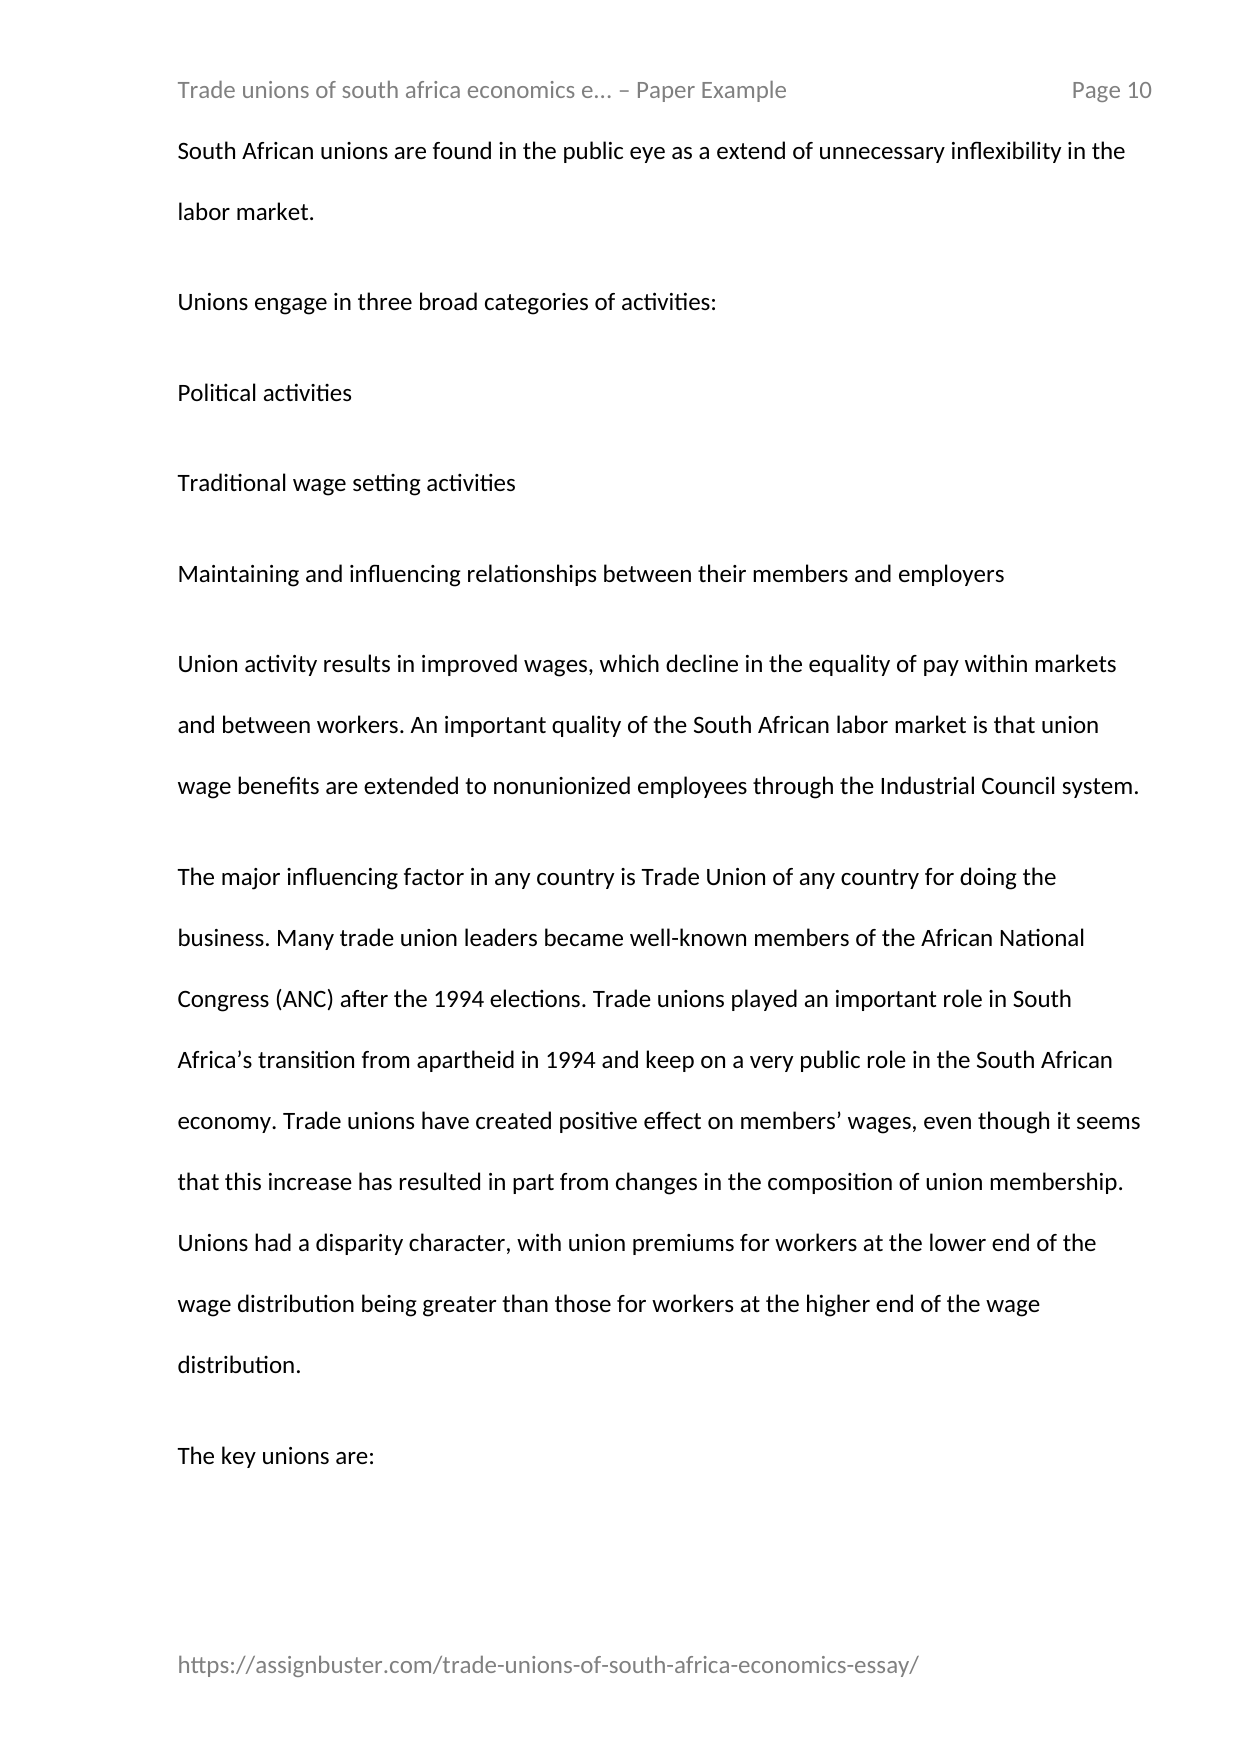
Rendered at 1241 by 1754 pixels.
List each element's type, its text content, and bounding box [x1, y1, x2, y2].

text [177, 135, 1152, 226]
text The major influencing factor in any country is Trade Union of any country for doing the business. Many trade union leaders became well-known members of the African National Congress (ANC) after the 1994 elections. Trade unions played an important role in South Africa’s transition from apartheid in 1994 and keep on a very public role in the South African economy. Trade unions have created positive effect on members’ wages, even though it seems that this increase has resulted in part from changes in the composition of union membership. Unions had a disparity character, with union premiums for workers at the lower end of the wage distribution being greater than those for workers at the higher end of the wage distribution. [177, 861, 1152, 1380]
text Traditional wage setting activities [177, 467, 1152, 498]
text Union activity results in improved wages, which decline in the equality of pay within markets and between workers. An important quality of the South African labor market is that union wage benefits are extended to nonunionized employees through the Industrial Council system. [177, 648, 1152, 801]
text Maintaining and influencing relationships between their members and employers [177, 558, 1152, 588]
text Unions engage in three broad categories of activities: [177, 286, 1152, 317]
text Political activities [177, 377, 1152, 407]
text The key unions are: [177, 1440, 1152, 1470]
